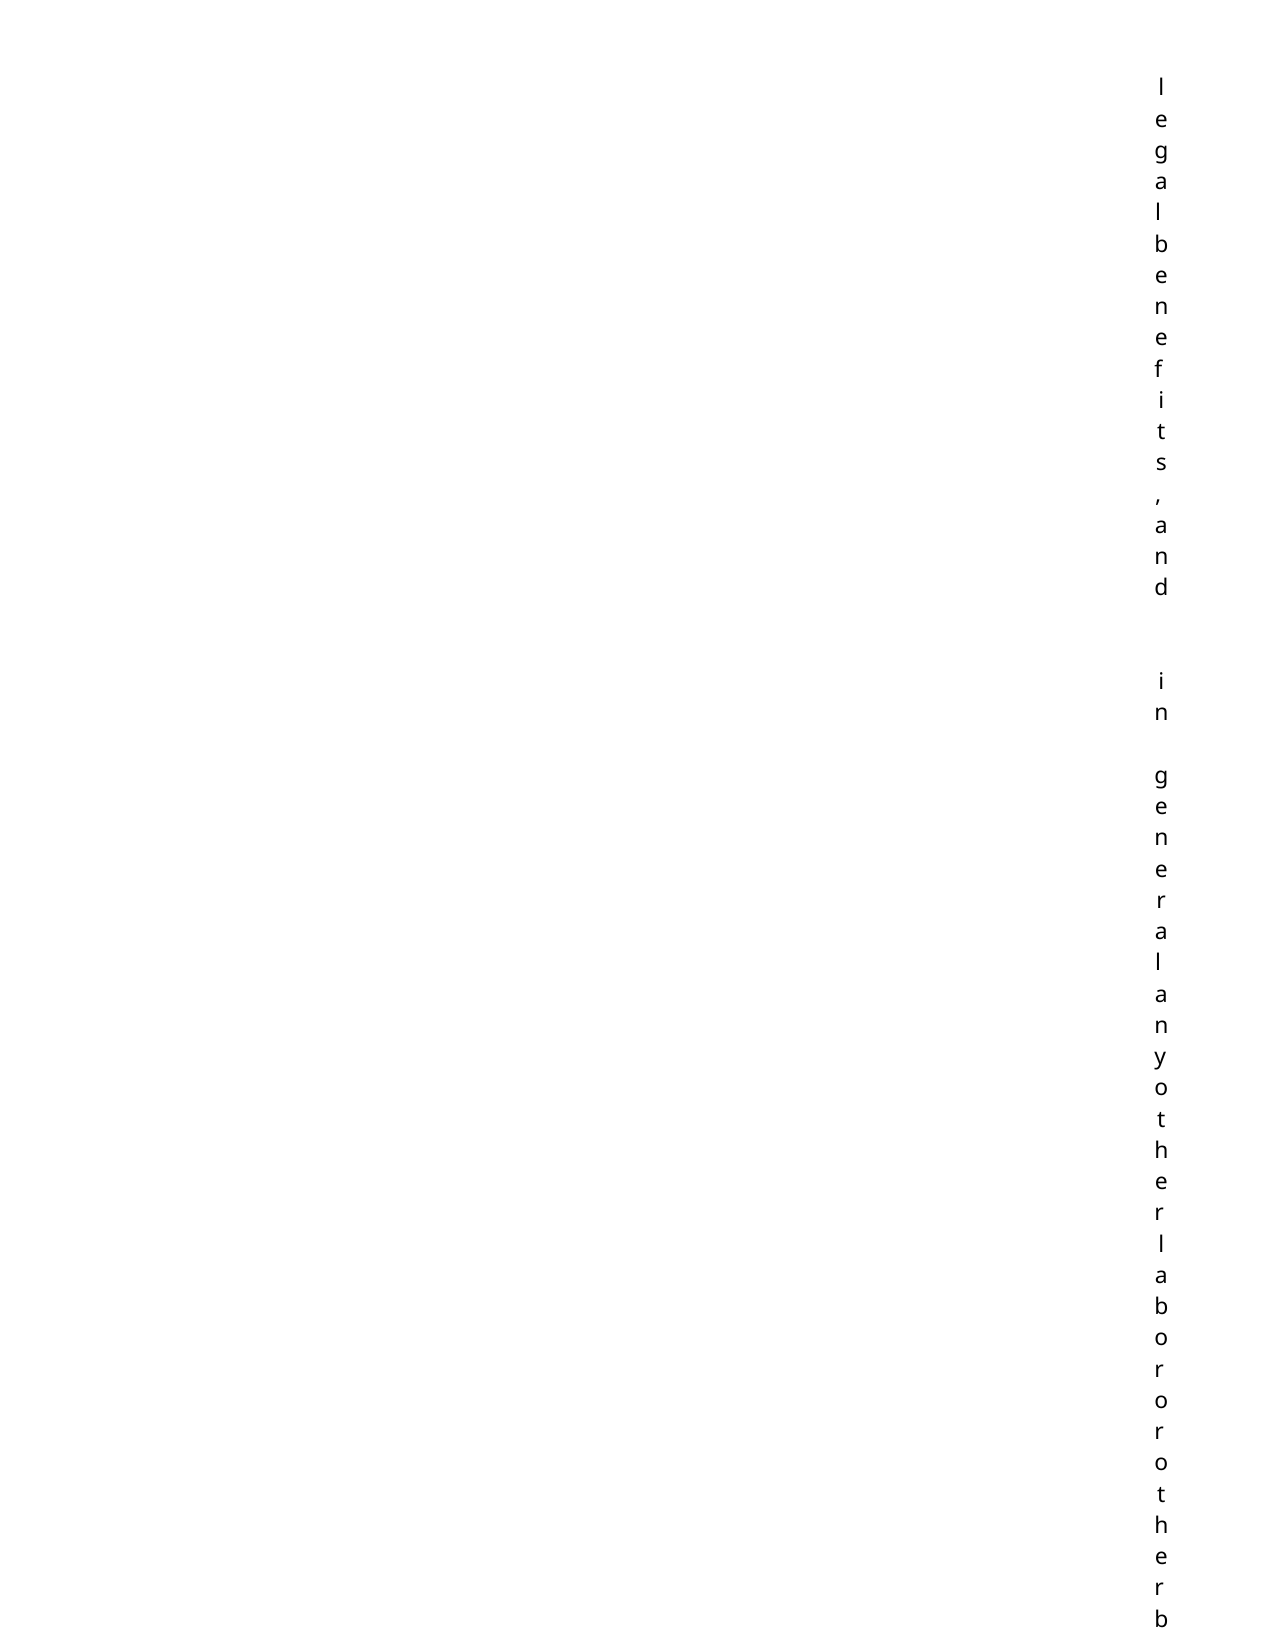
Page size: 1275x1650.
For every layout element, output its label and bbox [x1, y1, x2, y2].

text [1154, 71, 1168, 1634]
